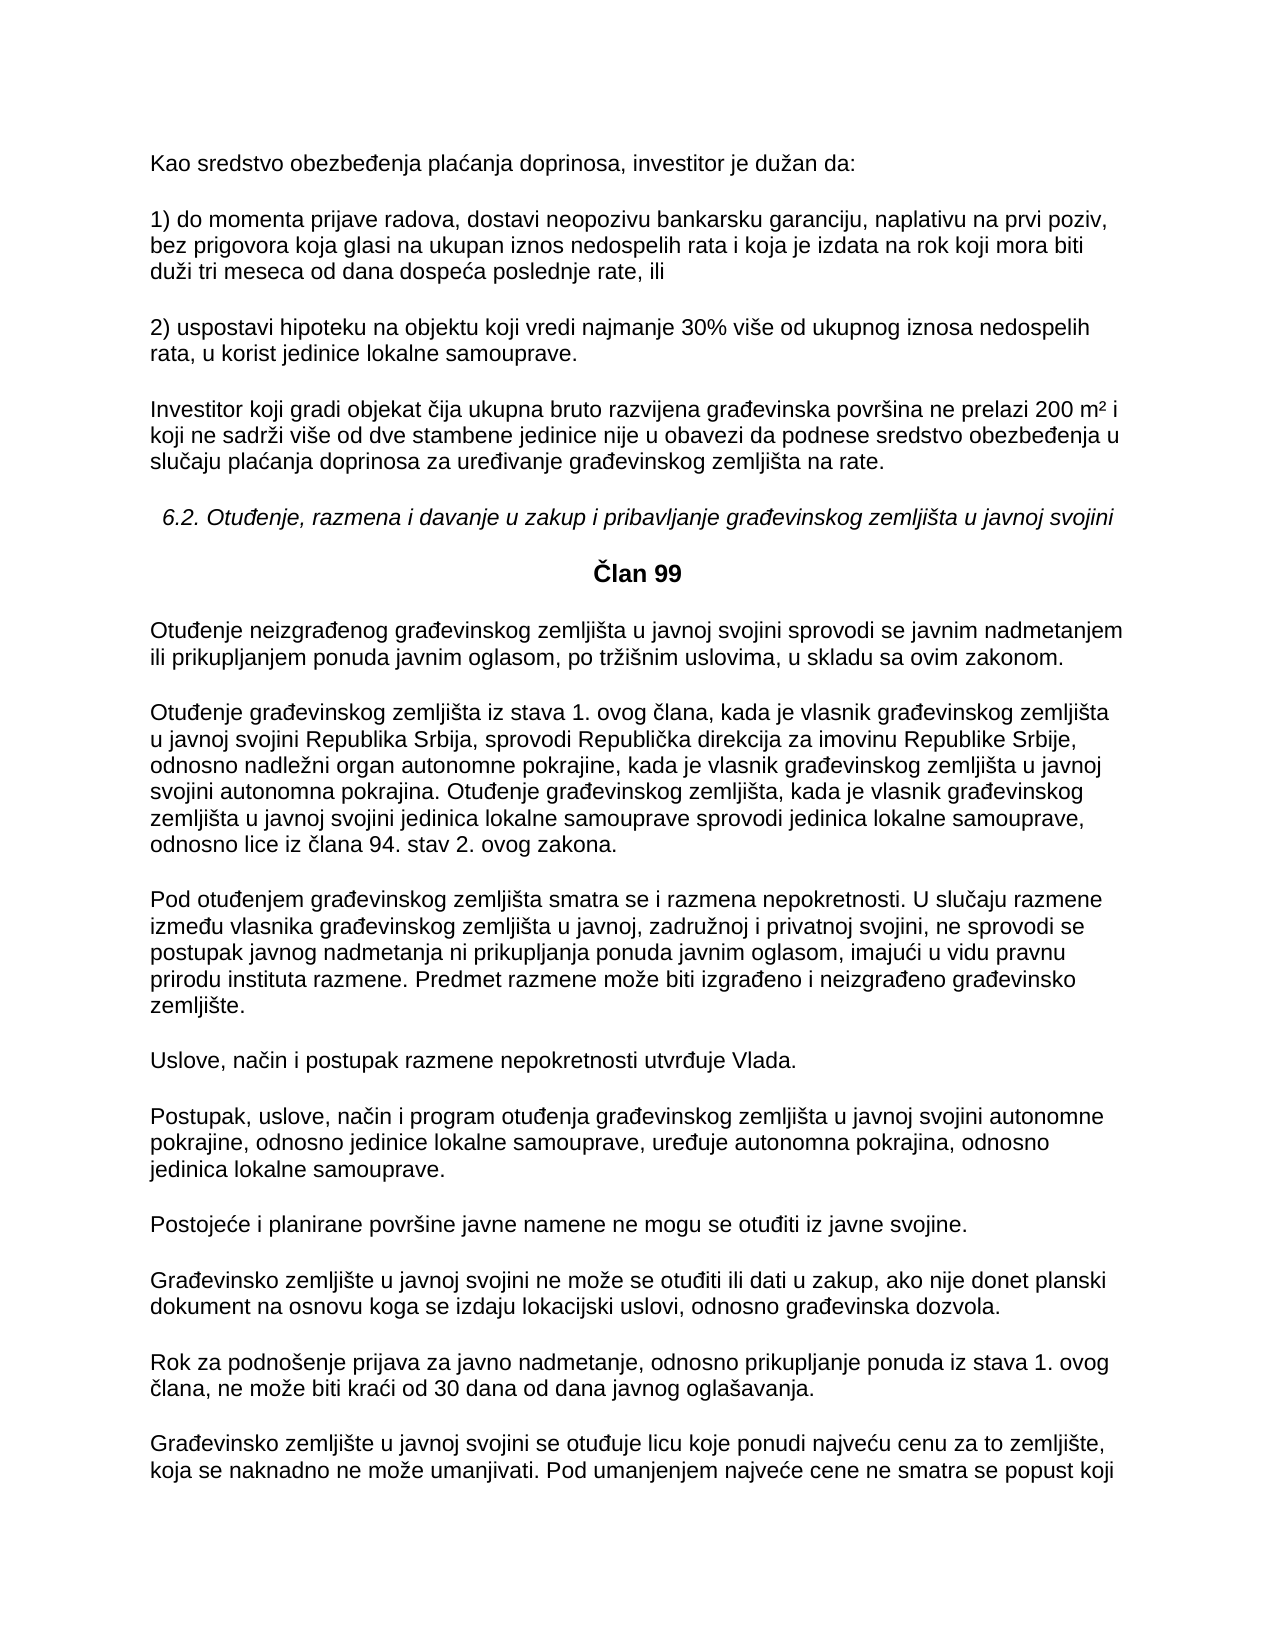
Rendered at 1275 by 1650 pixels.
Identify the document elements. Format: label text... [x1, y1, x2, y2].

text Rok za podnošenje prijava za javno nadmetanje, odnosno prikupljanje ponuda iz stava 1. ovog člana, ne može biti kraći od 30 dana od dana javnog oglašavanja. [150, 1348, 1125, 1401]
text 1) do momenta prijave radova, dostavi neopozivu bankarsku garanciju, naplativu na prvi poziv, bez prigovora koja glasi na ukupan iznos nedospelih rata i koja je izdata na rok koji mora biti duži tri meseca od dana dospeća poslednje rate, ili [150, 206, 1125, 284]
text Postupak, uslove, način i program otuđenja građevinskog zemljišta u javnoj svojini autonomne pokrajine, odnosno jedinice lokalne samouprave, uređuje autonomna pokrajina, odnosno jedinica lokalne samouprave. [150, 1103, 1125, 1182]
text Kao sredstvo obezbeđenja plaćanja doprinosa, investitor je dužan da: [150, 150, 1125, 176]
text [150, 1430, 1125, 1483]
text 2) uspostavi hipoteku na objektu koji vredi najmanje 30% više od ukupnog iznosa nedospelih rata, u korist jedinice lokalne samouprave. [150, 314, 1125, 366]
text Otuđenje neizgrađenog građevinskog zemljišta u javnoj svojini sprovodi se javnim nadmetanjem ili prikupljanjem ponuda javnim oglasom, po tržišnim uslovima, u skladu sa ovim zakonom. [150, 617, 1125, 670]
text Otuđenje građevinskog zemljišta iz stava 1. ovog člana, kada je vlasnik građevinskog zemljišta u javnoj svojini Republika Srbija, sprovodi Republička direkcija za imovinu Republike Srbije, odnosno nadležni organ autonomne pokrajine, kada je vlasnik građevinskog zemljišta u javnoj svojini autonomna pokrajina. Otuđenje građevinskog zemljišta, kada je vlasnik građevinskog zemljišta u javnoj svojini jedinica lokalne samouprave sprovodi jedinica lokalne samouprave, odnosno lice iz člana 94. stav 2. ovog zakona. [150, 699, 1125, 857]
text Uslove, način i postupak razmene nepokretnosti utvrđuje Vlada. [150, 1047, 1125, 1074]
text Investitor koji gradi objekat čija ukupna bruto razvijena građevinska površina ne prelazi 200 m² i koji ne sadrži više od dve stambene jedinice nije u obavezi da podnese sredstvo obezbeđenja u slučaju plaćanja doprinosa za uređivanje građevinskog zemljišta na rate. [150, 396, 1125, 475]
text Građevinsko zemljište u javnoj svojini ne može se otuđiti ili dati u zakup, ako nije donet planski dokument na osnovu koga se izdaju lokacijski uslovi, odnosno građevinska dozvola. [150, 1267, 1125, 1319]
text Postojeće i planirane površine javne namene ne mogu se otuđiti iz javne svojine. [150, 1211, 1125, 1237]
text Pod otuđenjem građevinskog zemljišta smatra se i razmena nepokretnosti. U slučaju razmene između vlasnika građevinskog zemljišta u javnoj, zadružnoj i privatnoj svojini, ne sprovodi se postupak javnog nadmetanja ni prikupljanja ponuda javnim oglasom, imajući u vidu pravnu prirodu instituta razmene. Predmet razmene može biti izgrađeno i neizgrađeno građevinsko zemljište. [150, 886, 1125, 1018]
text Član 99 [150, 559, 1125, 588]
text 6.2. Otuđenje, razmena i davanje u zakup i pribavljanje građevinskog zemljišta u javnoj svojini [150, 504, 1125, 530]
